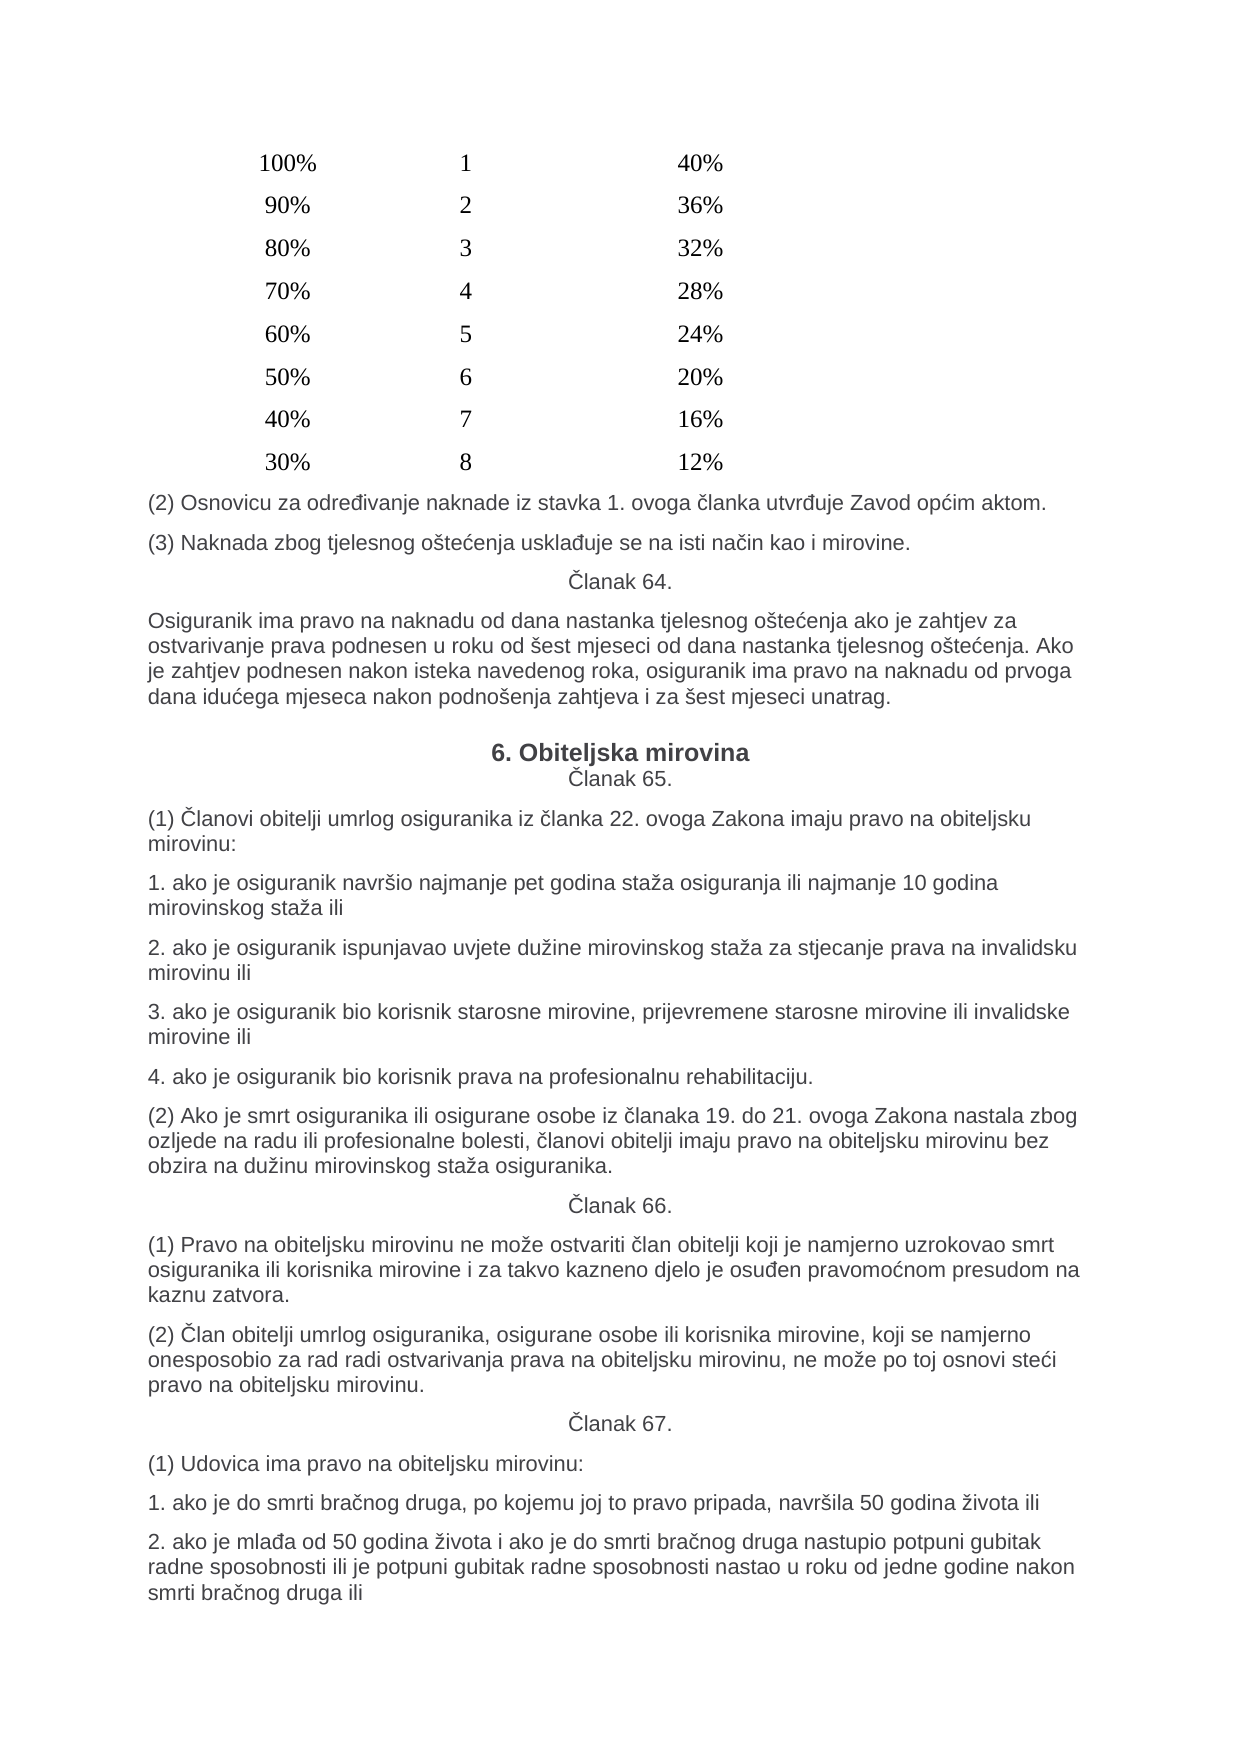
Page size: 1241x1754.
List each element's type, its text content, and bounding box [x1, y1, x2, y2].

table_cell 8 [428, 447, 504, 490]
table_cell 28% [504, 276, 896, 319]
table_cell 5 [428, 319, 504, 362]
table_cell 80% [148, 233, 427, 276]
table_cell 70% [148, 276, 427, 319]
table_cell 40% [504, 148, 896, 190]
table_cell 100% [148, 148, 427, 190]
table_cell 50% [148, 362, 427, 404]
table_cell 36% [504, 190, 896, 233]
table_cell 4 [428, 276, 504, 319]
table_cell 32% [504, 233, 896, 276]
text 2. ako je osiguranik ispunjavao uvjete dužine mirovinskog staža za stjecanje prava na invalidsku mirovinu ili [148, 934, 1093, 985]
table_cell 16% [504, 405, 896, 447]
table_cell 2 [428, 190, 504, 233]
table_cell 12% [504, 447, 896, 490]
text Osiguranik ima pravo na naknadu od dana nastanka tjelesnog oštećenja ako je zahtjev za ostvarivanje prava podnesen u roku od šest mjeseci od dana nastanka tjelesnog oštećenja. Ako je zahtjev podnesen nakon isteka navedenog roka, osiguranik ima pravo na naknadu od prvoga dana idućega mjeseca nakon podnošenja zahtjeva i za šest mjeseci unatrag. [148, 608, 1093, 709]
table_cell 30% [148, 447, 427, 490]
text Članak 66. [148, 1192, 1093, 1218]
table_cell 60% [148, 319, 427, 362]
text Članak 67. [148, 1411, 1093, 1436]
text 1. ako je do smrti bračnog druga, po kojemu joj to pravo pripada, navršila 50 godina života ili [148, 1490, 1093, 1515]
table_cell 1 [428, 148, 504, 190]
text (2) Član obitelji umrlog osiguranika, osigurane osobe ili korisnika mirovine, koji se namjerno onesposobio za rad radi ostvarivanja prava na obiteljsku mirovinu, ne može po toj osnovi steći pravo na obiteljsku mirovinu. [148, 1321, 1093, 1397]
table_cell 7 [428, 405, 504, 447]
text 6. Obiteljska mirovina [148, 724, 1093, 766]
text Članak 65. [148, 766, 1093, 792]
text 4. ako je osiguranik bio korisnik prava na profesionalnu rehabilitaciju. [148, 1063, 1093, 1089]
table_cell 24% [504, 319, 896, 362]
text (1) Pravo na obiteljsku mirovinu ne može ostvariti član obitelji koji je namjerno uzrokovao smrt osiguranika ili korisnika mirovine i za takvo kazneno djelo je osuđen pravomoćnom presudom na kaznu zatvora. [148, 1232, 1093, 1307]
text (1) Članovi obitelji umrlog osiguranika iz članka 22. ovoga Zakona imaju pravo na obiteljsku mirovinu: [148, 806, 1093, 856]
table_cell 3 [428, 233, 504, 276]
text Članak 64. [148, 569, 1093, 594]
text (1) Udovica ima pravo na obiteljsku mirovinu: [148, 1450, 1093, 1476]
table_cell 6 [428, 362, 504, 404]
table_cell 90% [148, 190, 427, 233]
table_cell 40% [148, 405, 427, 447]
text (2) Osnovicu za određivanje naknade iz stavka 1. ovoga članka utvrđuje Zavod općim aktom. [148, 490, 1093, 515]
text 2. ako je mlađa od 50 godina života i ako je do smrti bračnog druga nastupio potpuni gubitak radne sposobnosti ili je potpuni gubitak radne sposobnosti nastao u roku od jedne godine nakon smrti bračnog druga ili [148, 1529, 1093, 1604]
text 1. ako je osiguranik navršio najmanje pet godina staža osiguranja ili najmanje 10 godina mirovinskog staža ili [148, 870, 1093, 921]
table_cell 20% [504, 362, 896, 404]
text (2) Ako je smrt osiguranika ili osigurane osobe iz članaka 19. do 21. ovoga Zakona nastala zbog ozljede na radu ili profesionalne bolesti, članovi obitelji imaju pravo na obiteljsku mirovinu bez obzira na dužinu mirovinskog staža osiguranika. [148, 1103, 1093, 1178]
text 3. ako je osiguranik bio korisnik starosne mirovine, prijevremene starosne mirovine ili invalidske mirovine ili [148, 999, 1093, 1049]
text (3) Naknada zbog tjelesnog oštećenja usklađuje se na isti način kao i mirovine. [148, 529, 1093, 554]
